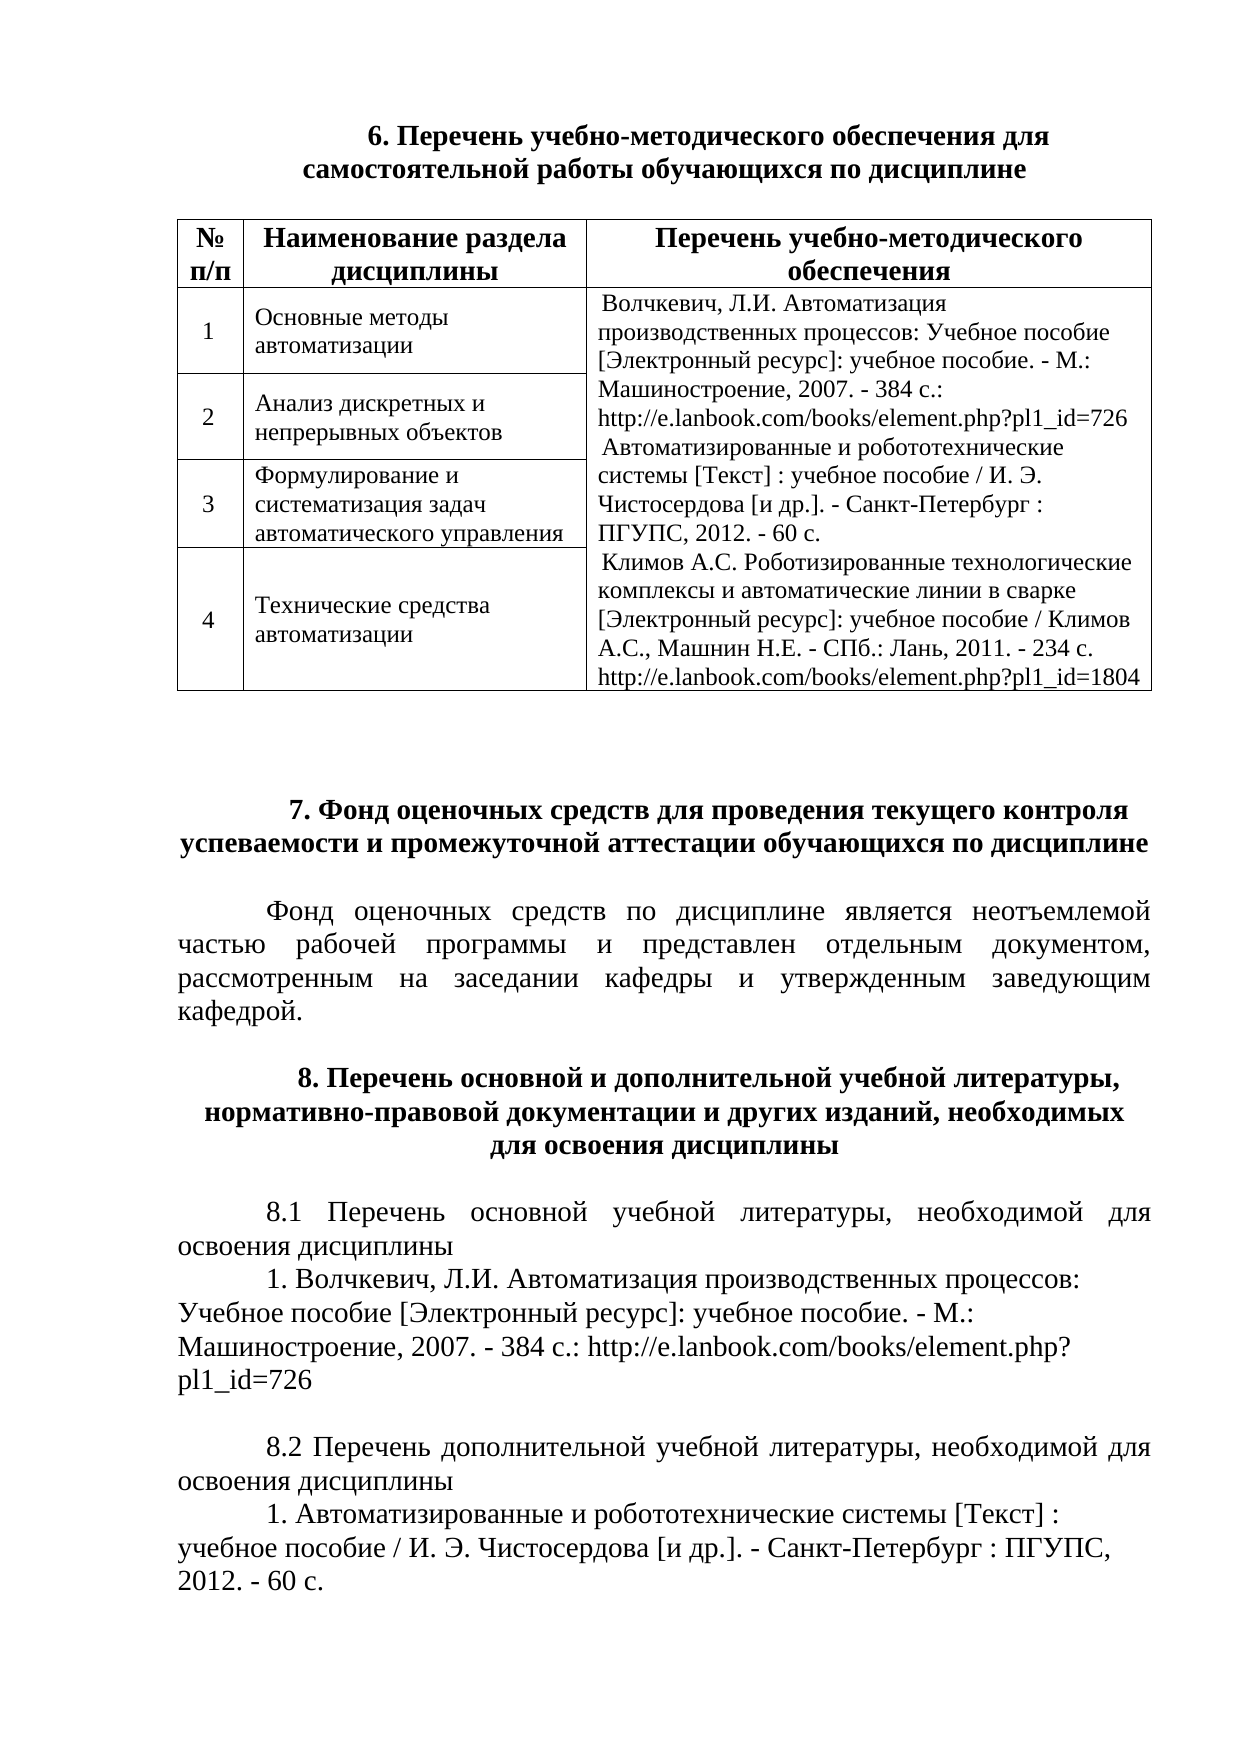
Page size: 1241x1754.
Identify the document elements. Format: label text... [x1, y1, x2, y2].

table_header № п/п [178, 220, 243, 287]
table_cell 3 [178, 460, 243, 547]
table_header Перечень учебно-методического обеспечения [587, 220, 1151, 287]
table_cell Волчкевич, Л.И. Автоматизация производственных процессов: Учебное пособие [Электронный ресурс]: учебное пособие. - М.: Машиностроение, 2007. - 384 с.: http://e.lanbook.com/books/element.php?pl1_id=726 Автоматизированные и робототехнические системы [Текст] : учебное пособие / И. Э. Чистосердова [и др.]. - Санкт-Петербург : ПГУПС, 2012. - 60 с. Климов А.С. Роботизированные технологические комплексы и автоматические линии в сварке [Электронный ресурс]: учебное пособие / Климов А.С., Машнин Н.Е. - СПб.: Лань, 2011. - 234 с. http://e.lanbook.com/books/element.php?pl1_id=1804 [587, 288, 1151, 690]
text Фонд оценочных средств по дисциплине является неотъемлемой частью рабочей программы и представлен отдельным документом, рассмотренным на заседании кафедры и утвержденным заведующим кафедрой. [177, 893, 1152, 1027]
table_cell Технические средства автоматизации [244, 548, 586, 690]
text 7. Фонд оценочных средств для проведения текущего контроля успеваемости и промежуточной аттестации обучающихся по дисциплине [177, 792, 1152, 859]
text 8. Перечень основной и дополнительной учебной литературы, нормативно-правовой документации и других изданий, необходимых для освоения дисциплины [177, 1060, 1152, 1161]
text 8.1 Перечень основной учебной литературы, необходимой для освоения дисциплины [177, 1194, 1152, 1262]
table_cell 1 [178, 288, 243, 373]
table_cell Формулирование и систематизация задач автоматического управления [244, 460, 586, 547]
table_cell Анализ дискретных и непрерывных объектов [244, 374, 586, 459]
text 8.2 Перечень дополнительной учебной литературы, необходимой для освоения дисциплины [177, 1429, 1152, 1496]
table_cell 4 [178, 548, 243, 690]
text 1. Волчкевич, Л.И. Автоматизация производственных процессов: Учебное пособие [Электронный ресурс]: учебное пособие. - М.: Машиностроение, 2007. - 384 с.: http://e.lanbook.com/books/element.php?pl1_id=726 [177, 1262, 1152, 1396]
text 6. Перечень учебно-методического обеспечения для самостоятельной работы обучающихся по дисциплине [177, 118, 1152, 185]
table_header Наименование раздела дисциплины [244, 220, 586, 287]
table_cell Основные методы автоматизации [244, 288, 586, 373]
text 1. Автоматизированные и робототехнические системы [Текст] : учебное пособие / И. Э. Чистосердова [и др.]. - Санкт-Петербург : ПГУПС, 2012. - 60 с. [177, 1496, 1152, 1597]
table_cell 2 [178, 374, 243, 459]
